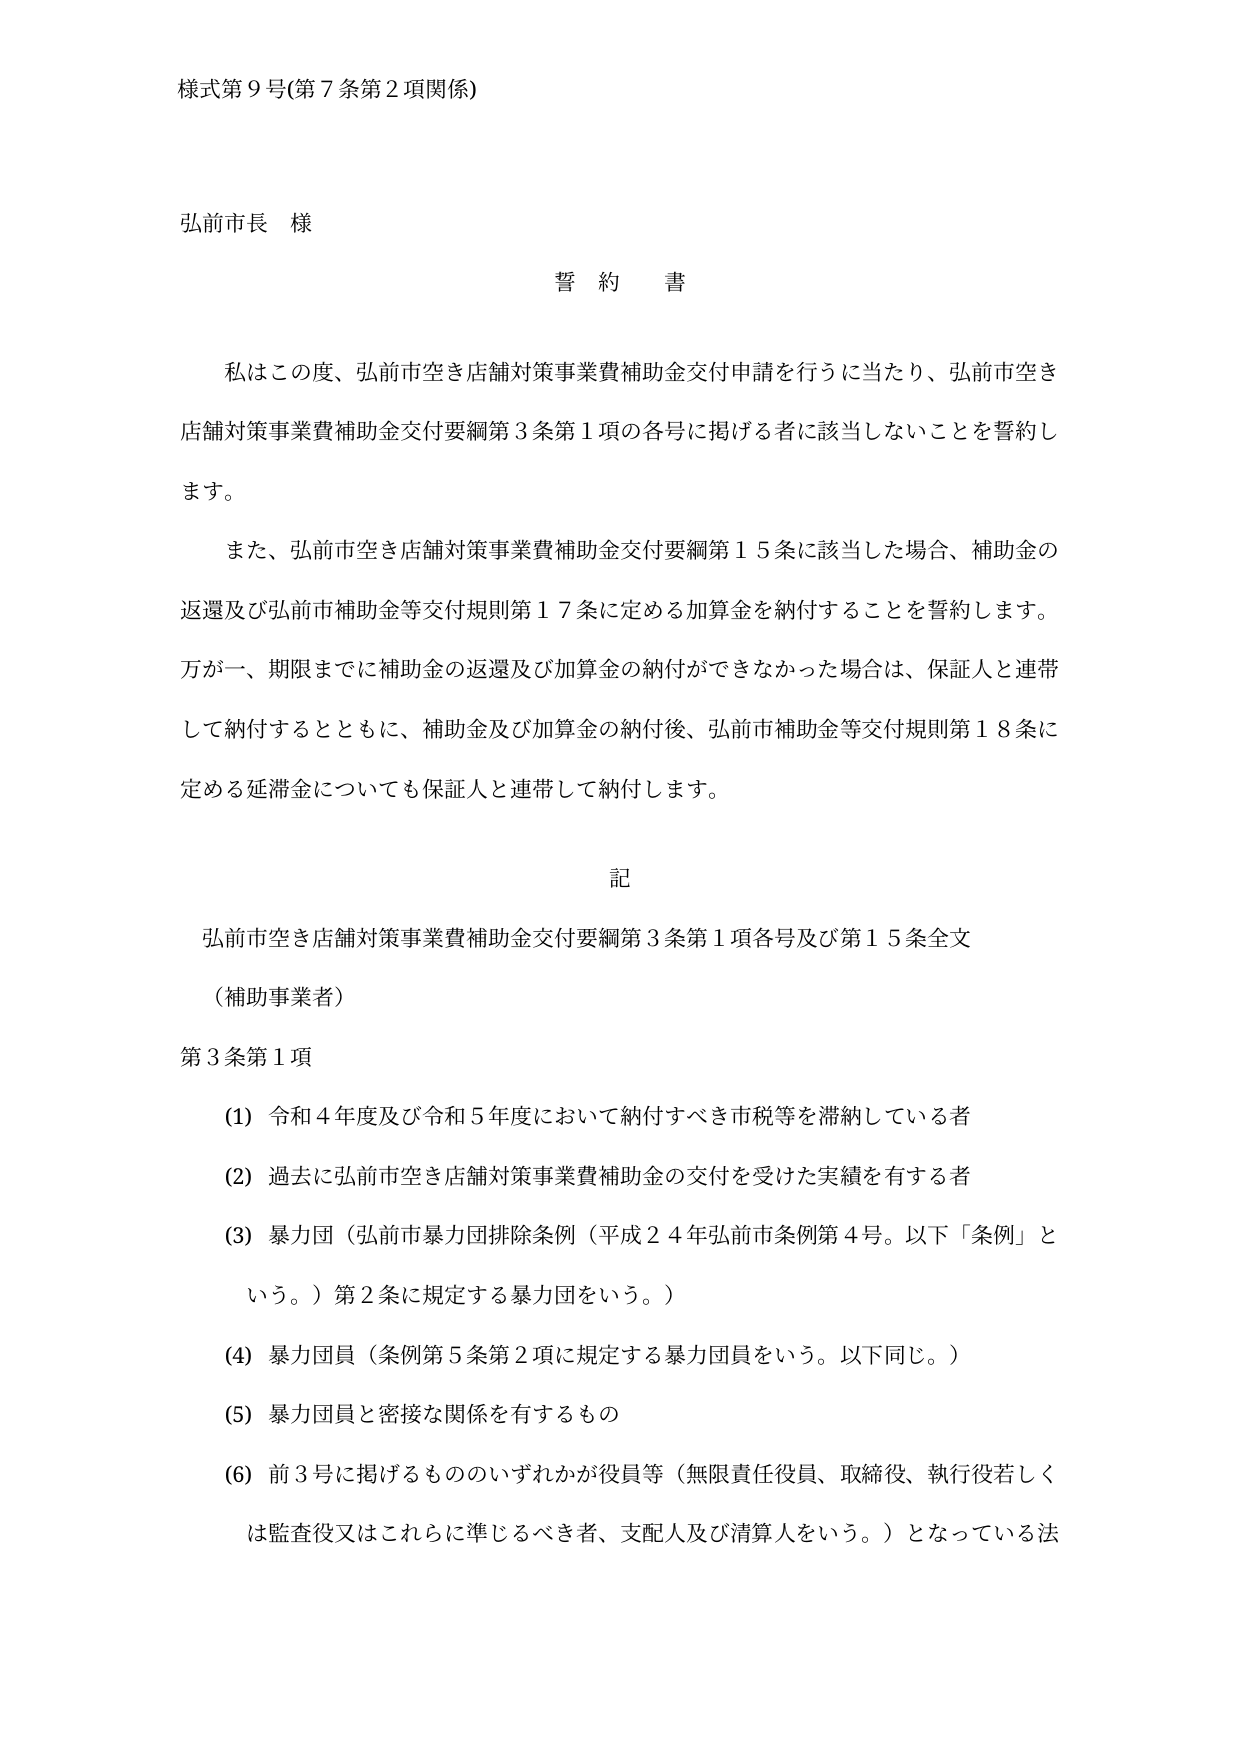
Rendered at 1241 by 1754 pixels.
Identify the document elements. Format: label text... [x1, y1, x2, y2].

text 弘前市長 様 [181, 192, 1060, 251]
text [203, 1443, 1060, 1562]
text 第３条第１項 [181, 1026, 1060, 1086]
text (1) 令和４年度及び令和５年度において納付すべき市税等を滞納している者 [203, 1086, 1060, 1145]
text また、弘前市空き店舗対策事業費補助金交付要綱第１５条に該当した場合、補助金の返還及び弘前市補助金等交付規則第１７条に定める加算金を納付することを誓約します。万が一、期限までに補助金の返還及び加算金の納付ができなかった場合は、保証人と連帯して納付するとともに、補助金及び加算金の納付後、弘前市補助金等交付規則第１８条に定める延滞金についても保証人と連帯して納付します。 [181, 519, 1060, 817]
text (4) 暴力団員（条例第５条第２項に規定する暴力団員をいう。以下同じ。） [203, 1324, 1060, 1383]
text (3) 暴力団（弘前市暴力団排除条例（平成２４年弘前市条例第４号。以下「条例」という。）第２条に規定する暴力団をいう。） [203, 1205, 1060, 1324]
text （補助事業者） [181, 966, 1060, 1026]
text 私はこの度、弘前市空き店舗対策事業費補助金交付申請を行うに当たり、弘前市空き店舗対策事業費補助金交付要綱第３条第１項の各号に掲げる者に該当しないことを誓約します。 [181, 341, 1060, 519]
text 記 [181, 847, 1060, 907]
text (2) 過去に弘前市空き店舗対策事業費補助金の交付を受けた実績を有する者 [203, 1145, 1060, 1205]
text 弘前市空き店舗対策事業費補助金交付要綱第３条第１項各号及び第１５条全文 [181, 907, 1060, 966]
text 誓約書 [181, 251, 1060, 311]
text (5) 暴力団員と密接な関係を有するもの [203, 1383, 1060, 1443]
